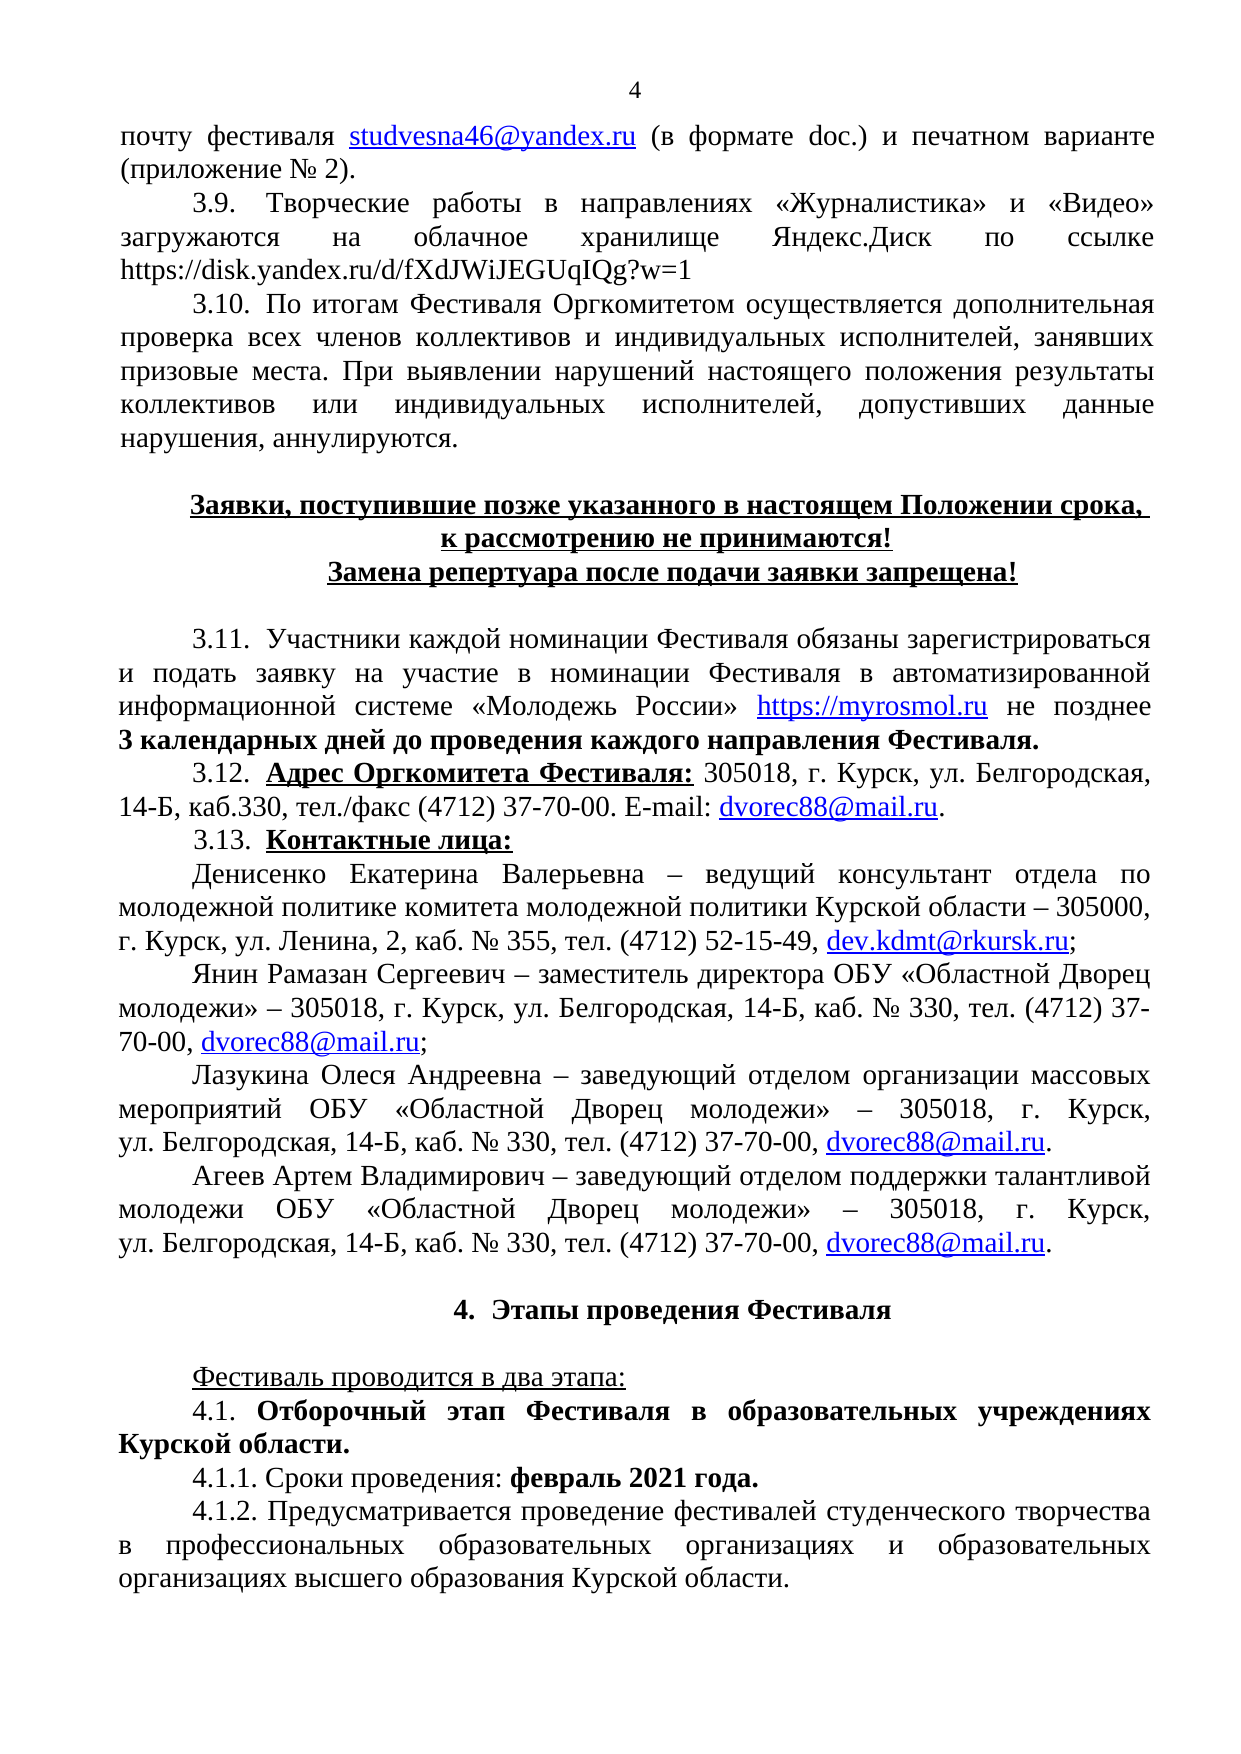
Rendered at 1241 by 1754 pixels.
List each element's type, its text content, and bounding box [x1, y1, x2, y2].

text 4.1. Отборочный этап Фестиваля в образовательных учреждениях Курской области. [118, 1393, 1152, 1460]
text к рассмотрению не принимаются! [120, 521, 1155, 554]
list 3.13. Контактные лица: [193, 822, 1152, 856]
text 4.1.2. Предусматривается проведение фестивалей студенческого творчества в профессиональных образовательных организациях и образовательных организациях высшего образования Курской области. [118, 1493, 1152, 1594]
text Янин Рамазан Сергеевич – заместитель директора ОБУ «Областной Дворец молодежи» – 305018, г. Курск, ул. Белгородская, 14-Б, каб. № 330, тел. (4712) 37-70-00, dvorec88@mail.ru; [118, 957, 1152, 1057]
text Агеев Артем Владимирович – заведующий отделом поддержки талантливой молодежи ОБУ «Областной Дворец молодежи» – 305018, г. Курск, ул. Белгородская, 14-Б, каб. № 330, тел. (4712) 37-70-00, dvorec88@mail.ru. [118, 1158, 1152, 1258]
text Лазукина Олеся Андреевна – заведующий отделом организации массовых мероприятий ОБУ «Областной Дворец молодежи» – 305018, г. Курск, ул. Белгородская, 14-Б, каб. № 330, тел. (4712) 37-70-00, dvorec88@mail.ru. [118, 1057, 1152, 1158]
text 3.10. По итогам Фестиваля Оргкомитетом осуществляется дополнительная проверка всех членов коллективов и индивидуальных исполнителей, занявших призовые места. При выявлении нарушений настоящего положения результаты коллективов или индивидуальных исполнителей, допустивших данные нарушения, аннулируются. [120, 286, 1155, 453]
text Заявки, поступившие позже указанного в настоящем Положении срока, [120, 487, 1155, 521]
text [120, 118, 1155, 185]
text 3.11. Участники каждой номинации Фестиваля обязаны зарегистрироваться и подать заявку на участие в номинации Фестиваля в автоматизированной информационной системе «Молодежь России» https://myrosmol.ru не позднее 3 календарных дней до проведения каждого направления Фестиваля. [118, 621, 1152, 755]
text 3.12. Адрес Оргкомитета Фестиваля: 305018, г. Курск, ул. Белгородская, 14-Б, каб.330, тел./факс (4712) 37-70-00. E-mail: dvorec88@mail.ru. [118, 755, 1152, 822]
text 3.9. Творческие работы в направлениях «Журналистика» и «Видео» загружаются на облачное хранилище Яндекс.Диск по ссылке https://disk.yandex.ru/d/fXdJWiJEGUqIQg?w=1 [120, 185, 1155, 286]
text Замена репертуара после подачи заявки запрещена! [193, 554, 1152, 588]
list Этапы проведения Фестиваля [193, 1292, 1152, 1326]
text 4.1.1. Сроки проведения: февраль 2021 года. [118, 1460, 1152, 1493]
text Денисенко Екатерина Валерьевна – ведущий консультант отдела по молодежной политике комитета молодежной политики Курской области – 305000, г. Курск, ул. Ленина, 2, каб. № 355, тел. (4712) 52-15-49, dev.kdmt@rkursk.ru; [118, 856, 1152, 957]
text Фестиваль проводится в два этапа: [118, 1359, 1152, 1393]
